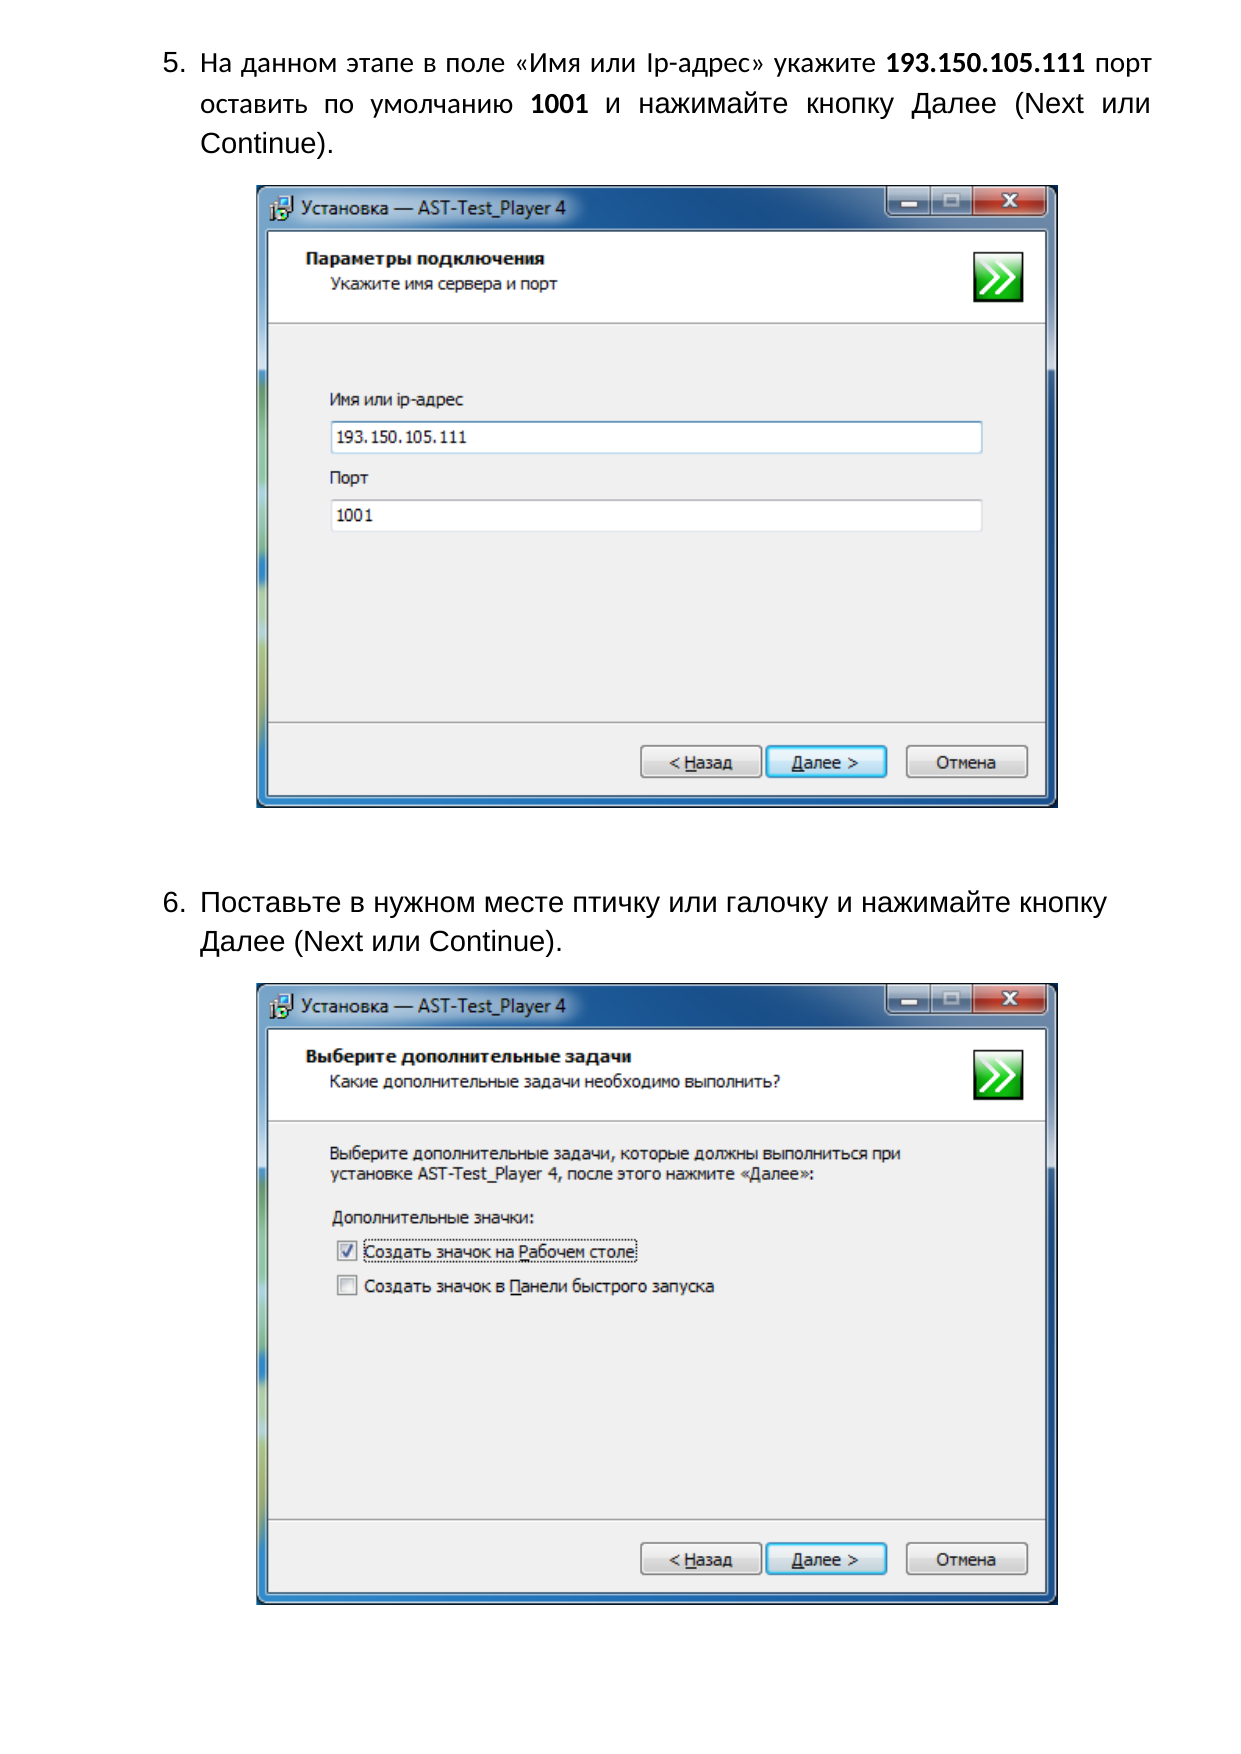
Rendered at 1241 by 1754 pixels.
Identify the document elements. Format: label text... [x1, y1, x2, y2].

picture [256, 185, 1058, 808]
list На данном этапе в поле «Имя или Ip-адрес» укажите 193.150.105.111 порт оставить по умолчанию 1001 и нажимайте кнопку Далее (Next или Сontinue). [162, 44, 1152, 159]
picture [256, 983, 1058, 1605]
list Поставьте в нужном месте птичку или галочку и нажимайте кнопку Далее (Next или Сontinue). [162, 885, 1152, 957]
